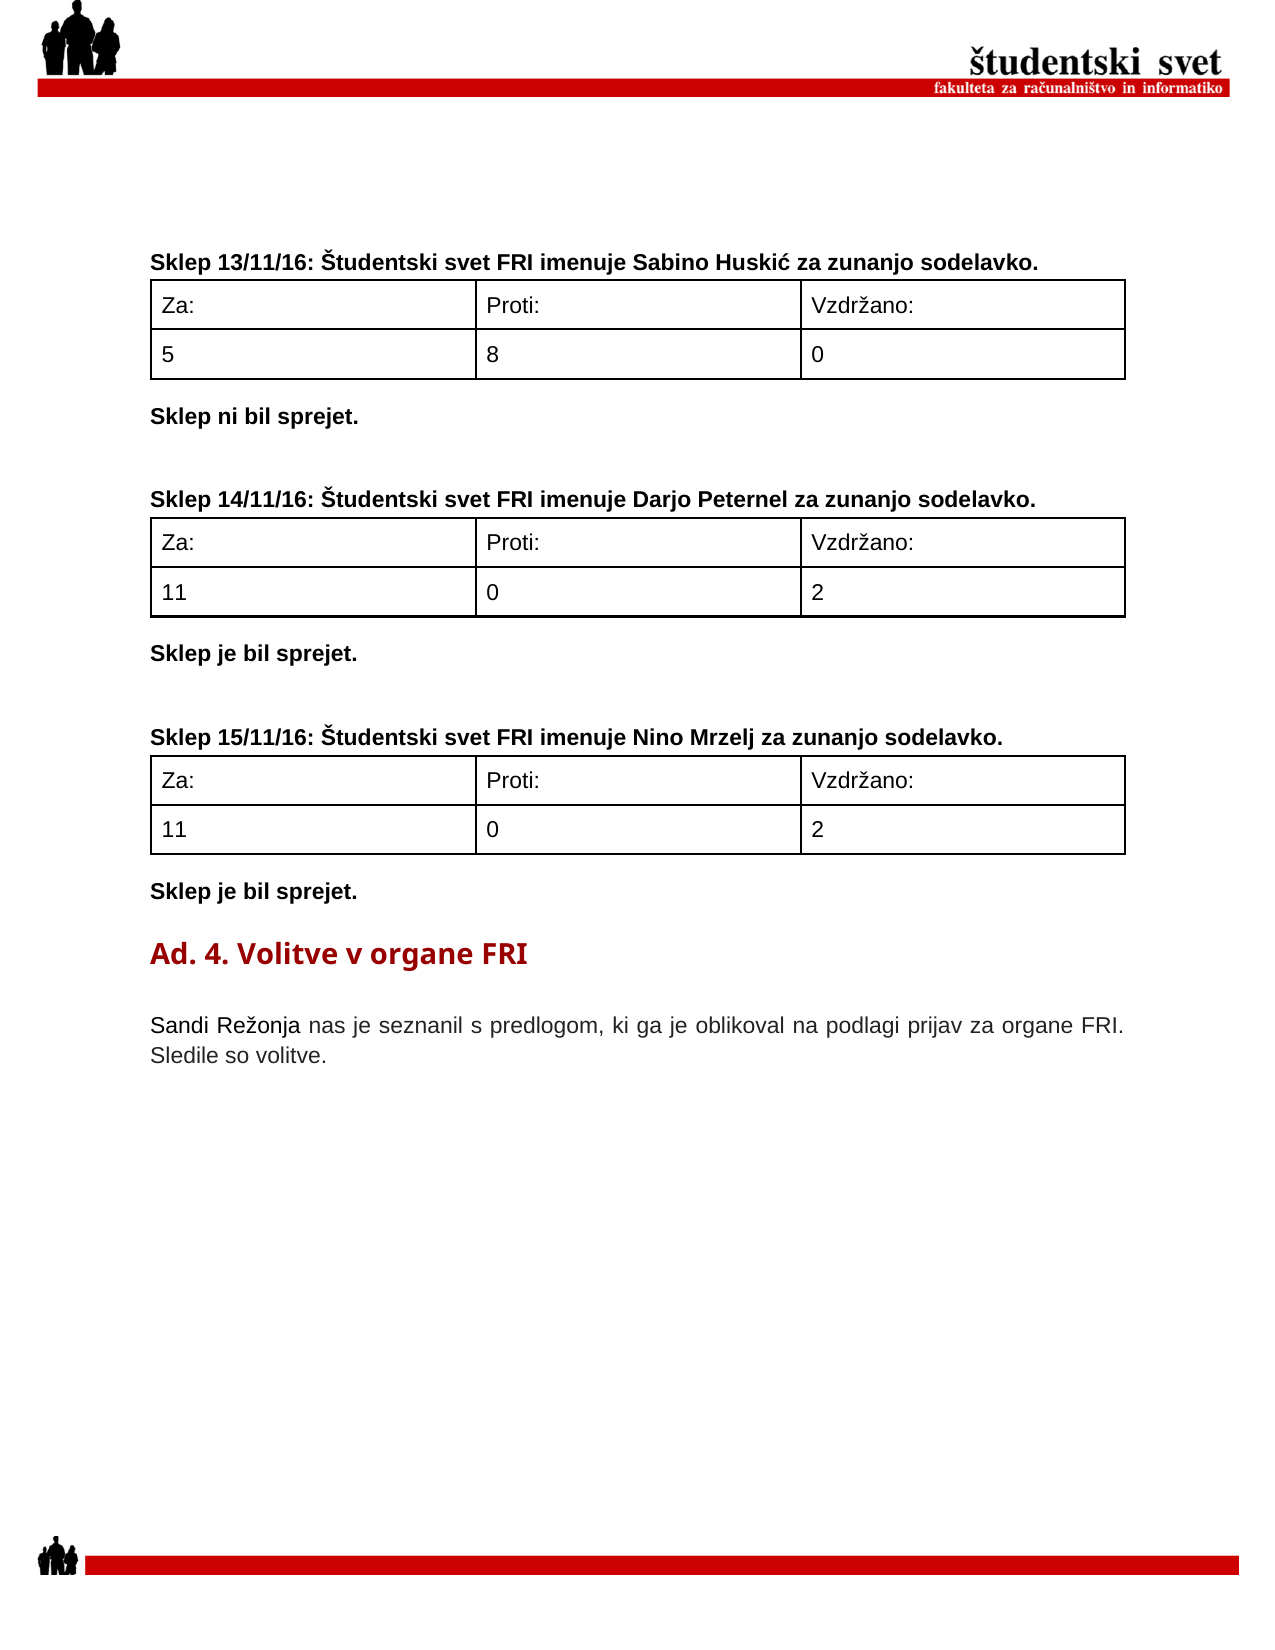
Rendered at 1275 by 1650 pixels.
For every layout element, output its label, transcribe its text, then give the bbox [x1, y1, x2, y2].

table_header Vzdržano: [802, 519, 1124, 566]
table_cell 2 [802, 568, 1124, 615]
table_header Za: [152, 519, 475, 566]
table_header Za: [152, 281, 475, 328]
subtitle Ad. 4. Volitve v organe FRI [150, 933, 1125, 973]
picture [37, 1536, 1239, 1575]
table_header Proti: [477, 281, 800, 328]
subtitle Sklep je bil sprejet. [150, 640, 1125, 667]
picture [37, 0, 1230, 97]
table_cell 11 [152, 806, 475, 853]
subtitle Sklep ni bil sprejet. [150, 403, 1125, 429]
table_cell 0 [477, 806, 800, 853]
table_cell 0 [477, 568, 800, 615]
subtitle Sklep 14/11/16: Študentski svet FRI imenuje Darjo Peternel za zunanjo sodelavko. [150, 486, 1125, 513]
subtitle Sklep 15/11/16: Študentski svet FRI imenuje Nino Mrzelj za zunanjo sodelavko. [150, 724, 1125, 750]
table_cell 0 [802, 330, 1124, 378]
table_cell 2 [802, 806, 1124, 853]
table_header Proti: [477, 519, 800, 566]
table_cell 5 [152, 330, 475, 378]
table_cell 11 [152, 568, 475, 615]
table_cell 8 [477, 330, 800, 378]
table_header Za: [152, 757, 475, 804]
table_header Vzdržano: [802, 281, 1124, 328]
subtitle Sklep 13/11/16: Študentski svet FRI imenuje Sabino Huskić za zunanjo sodelavko. [150, 248, 1125, 275]
table_header Vzdržano: [802, 757, 1124, 804]
text Sandi Režonja nas je seznanil s predlogom, ki ga je oblikoval na podlagi prijav za organe FRI. Sledile so volitve. [150, 1012, 1125, 1068]
table_header Proti: [477, 757, 800, 804]
subtitle Sklep je bil sprejet. [150, 878, 1125, 904]
